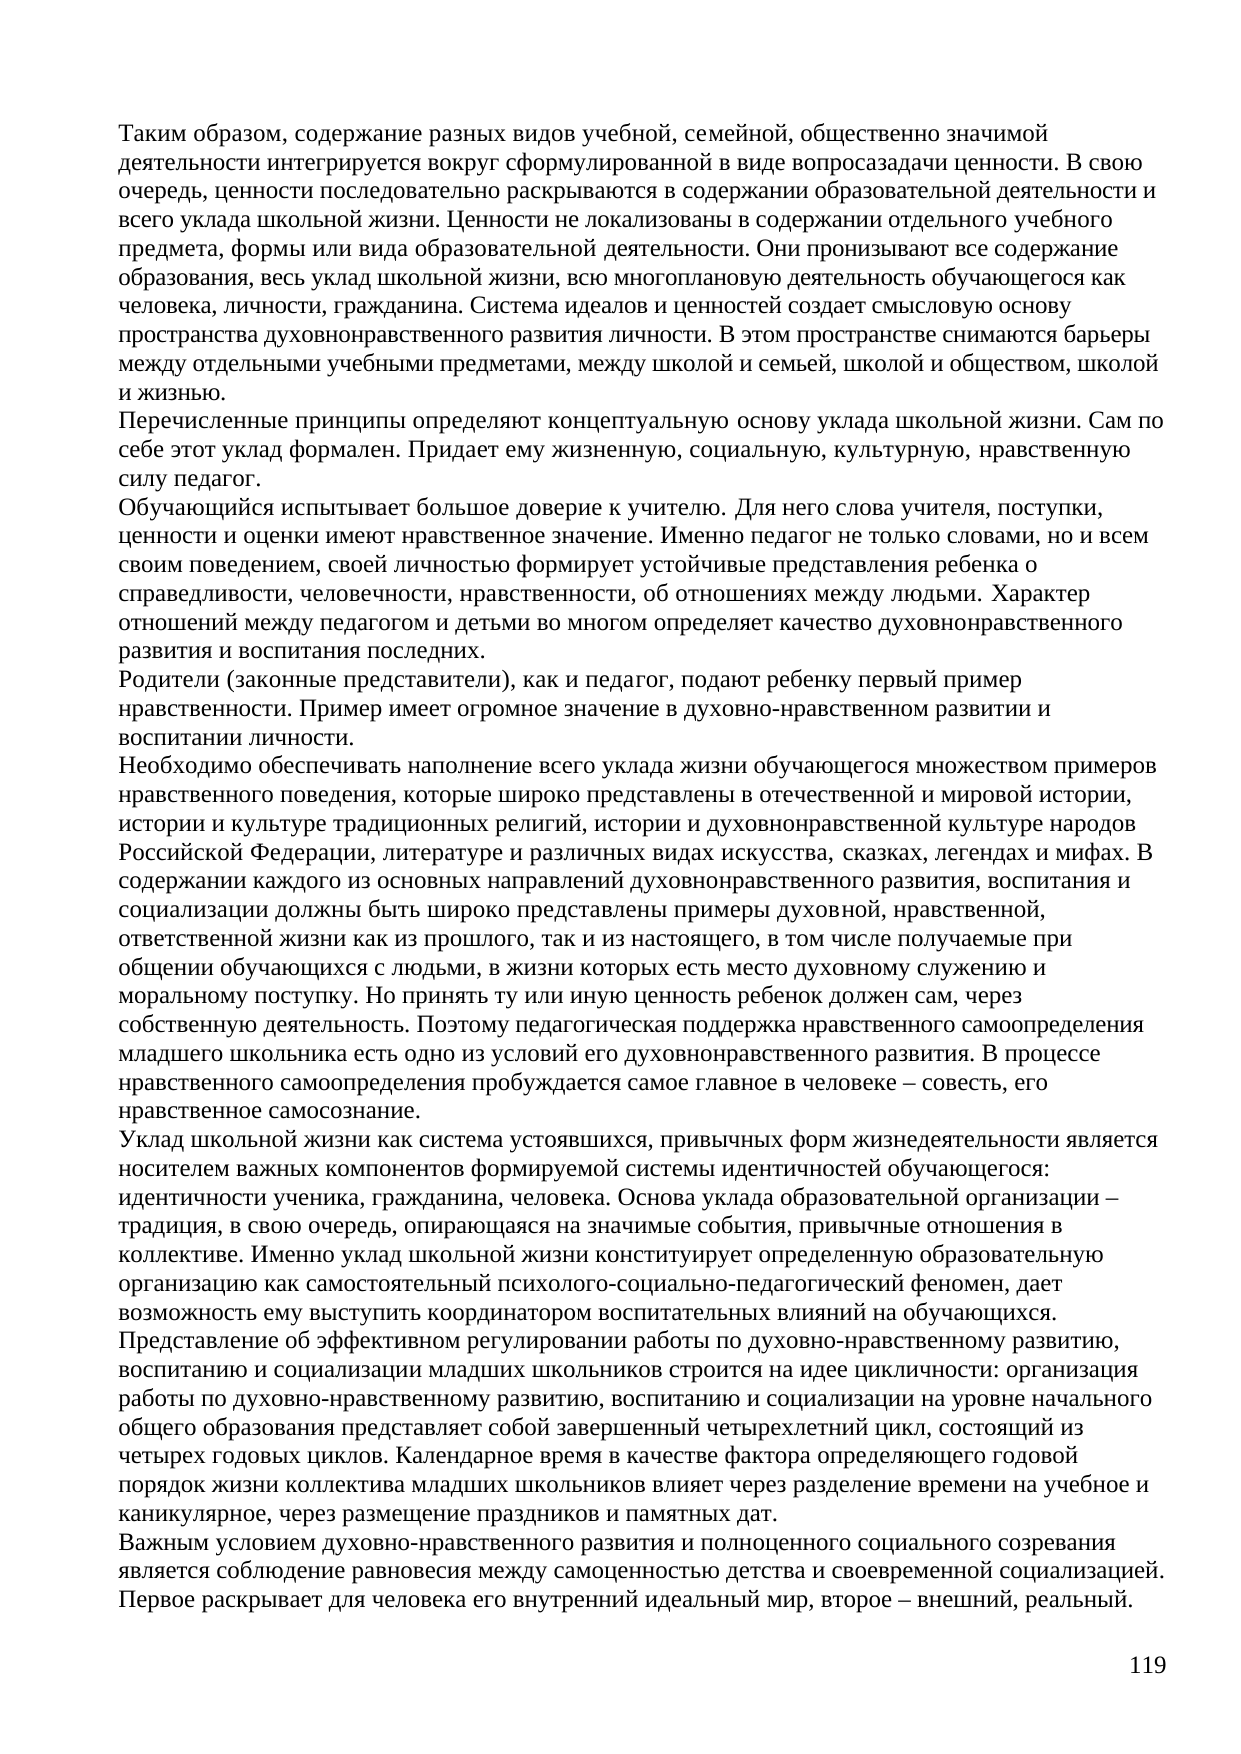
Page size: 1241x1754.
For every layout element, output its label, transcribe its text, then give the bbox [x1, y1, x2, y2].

text Обучающийся испытывает большое доверие к учителю. Для него слова учителя, поступки, ценности и оценки имеют нравственное значение. Именно педагог не только словами, но и всем своим поведением, своей личностью формирует устойчивые представления ребенка о справедливости, человечности, нравственности, об отношениях между людьми. Характер отношений между педагогом и детьми во многом определяет качество духовно­нравственного развития и воспитания последних. [118, 492, 1167, 664]
text Родители (законные представители), как и педагог, подают ребенку первый пример нравственности. Пример имеет огромное значение в духовно-нравственном развитии и воспитании личности. [118, 664, 1167, 751]
text Необходимо обеспечивать наполнение всего уклада жизни обучающегося множеством примеров нравственного поведения, которые широко представлены в отечественной и мировой истории, истории и культуре традиционных религий, истории и духовно­нравственной культуре народов Российской Федерации, литературе и различных видах искусства, сказках, легендах и мифах. В содержании каждого из основных направлений духовно­нравственного развития, воспитания и социализации должны быть широко представлены примеры духовной, нравственной, ответственной жизни как из прошлого, так и из настоящего, в том числе получаемые при общении обучающихся с людьми, в жизни которых есть место духовному служению и моральному поступку. Но принять ту или иную ценность ребенок должен сам, через собственную деятельность. Поэтому педагогическая поддержка нравственного самоопределения младшего школьника есть одно из условий его духовно­нравственного развития. В процессе нравственного самоопределения пробуждается самое главное в человеке – совесть, его нравственное самосознание. [118, 751, 1167, 1124]
text Уклад школьной жизни как система устоявшихся, привычных форм жизнедеятельности является носителем важных компонентов формируемой системы идентичностей обучающегося: идентичности ученика, гражданина, человека. Основа уклада образовательной организации – традиция, в свою очередь, опирающаяся на значимые события, привычные отношения в коллективе. Именно уклад школьной жизни конституирует определенную образовательную организацию как самостоятельный психолого-социально-педагогический феномен, дает возможность ему выступить координатором воспитательных влияний на обучающихся. [118, 1124, 1167, 1326]
text Представление об эффективном регулировании работы по духовно-нравственному развитию, воспитанию и социализации младших школьников строится на идее цикличности: организация работы по духовно-нравственному развитию, воспитанию и социализации на уровне начального общего образования представляет собой завершенный четырехлетний цикл, состоящий из четырех годовых циклов. Календарное время в качестве фактора определяющего годовой порядок жизни коллектива младших школьников влияет через разделение времени на учебное и каникулярное, через размещение праздников и памятных дат. [118, 1326, 1167, 1527]
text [118, 1527, 1167, 1613]
text Таким образом, содержание разных видов учебной, семейной, общественно значимой деятельности интегрируется вокруг сформулированной в виде вопроса­задачи ценности. В свою очередь, ценности последовательно раскрываются в содержании образовательной деятельности и всего уклада школьной жизни. Ценности не локализованы в содержании отдельного учебного предмета, формы или вида образовательной деятельности. Они пронизывают все содержание образования, весь уклад школьной жизни, всю многоплановую деятельность обучающегося как человека, личности, гражданина. Система идеалов и ценностей создает смысловую основу пространства духовно­нравственного развития личности. В этом пространстве снимаются барьеры между отдельными учебными предметами, между школой и семьей, школой и обществом, школой и жизнью. [118, 118, 1167, 406]
text Перечисленные принципы определяют концептуальную основу уклада школьной жизни. Сам по себе этот уклад формален. Придает ему жизненную, социальную, культурную, нравственную силу педагог. [118, 406, 1167, 492]
